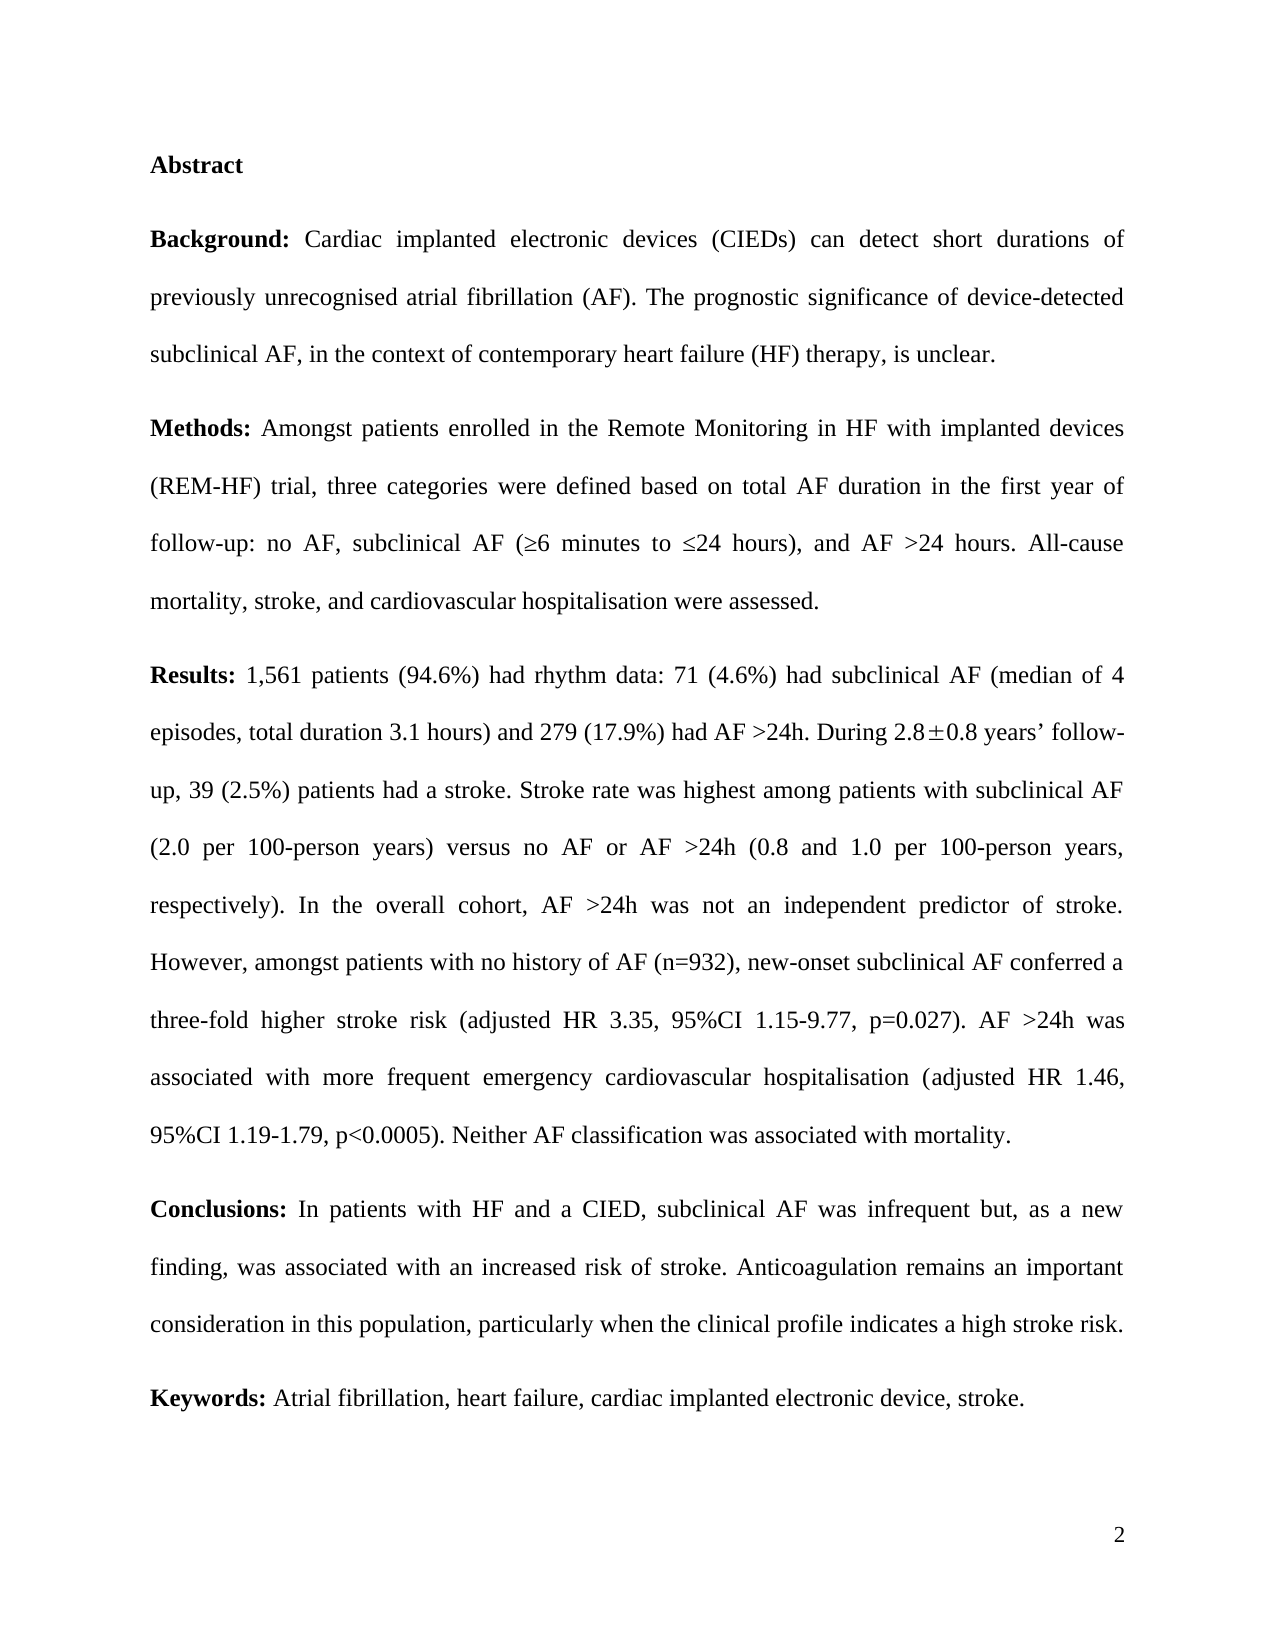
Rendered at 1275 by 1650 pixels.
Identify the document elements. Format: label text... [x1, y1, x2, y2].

text Abstract [150, 150, 1125, 179]
text Results: 1,561 patients (94.6%) had rhythm data: 71 (4.6%) had subclinical AF (median of 4 episodes, total duration 3.1 hours) and 279 (17.9%) had AF >24h. During 2.80.8 years’ follow-up, 39 (2.5%) patients had a stroke. Stroke rate was highest among patients with subclinical AF (2.0 per 100-person years) versus no AF or AF >24h (0.8 and 1.0 per 100-person years, respectively). In the overall cohort, AF >24h was not an independent predictor of stroke. However, amongst patients with no history of AF (n=932), new-onset subclinical AF conferred a three-fold higher stroke risk (adjusted HR 3.35, 95%CI 1.15-9.77, p=0.027). AF >24h was associated with more frequent emergency cardiovascular hospitalisation (adjusted HR 1.46, 95%CI 1.19-1.79, p<0.0005). Neither AF classification was associated with mortality. [150, 660, 1125, 1149]
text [150, 1383, 1125, 1412]
text Conclusions: In patients with HF and a CIED, subclinical AF was infrequent but, as a new finding, was associated with an increased risk of stroke. Anticoagulation remains an important consideration in this population, particularly when the clinical profile indicates a high stroke risk. [150, 1194, 1125, 1338]
text Background: Cardiac implanted electronic devices (CIEDs) can detect short durations of previously unrecognised atrial fibrillation (AF). The prognostic significance of device-detected subclinical AF, in the context of contemporary heart failure (HF) therapy, is unclear. [150, 224, 1125, 368]
text Methods: Amongst patients enrolled in the Remote Monitoring in HF with implanted devices (REM-HF) trial, three categories were defined based on total AF duration in the first year of follow-up: no AF, subclinical AF (≥6 minutes to ≤24 hours), and AF >24 hours. All-cause mortality, stroke, and cardiovascular hospitalisation were assessed. [150, 413, 1125, 614]
